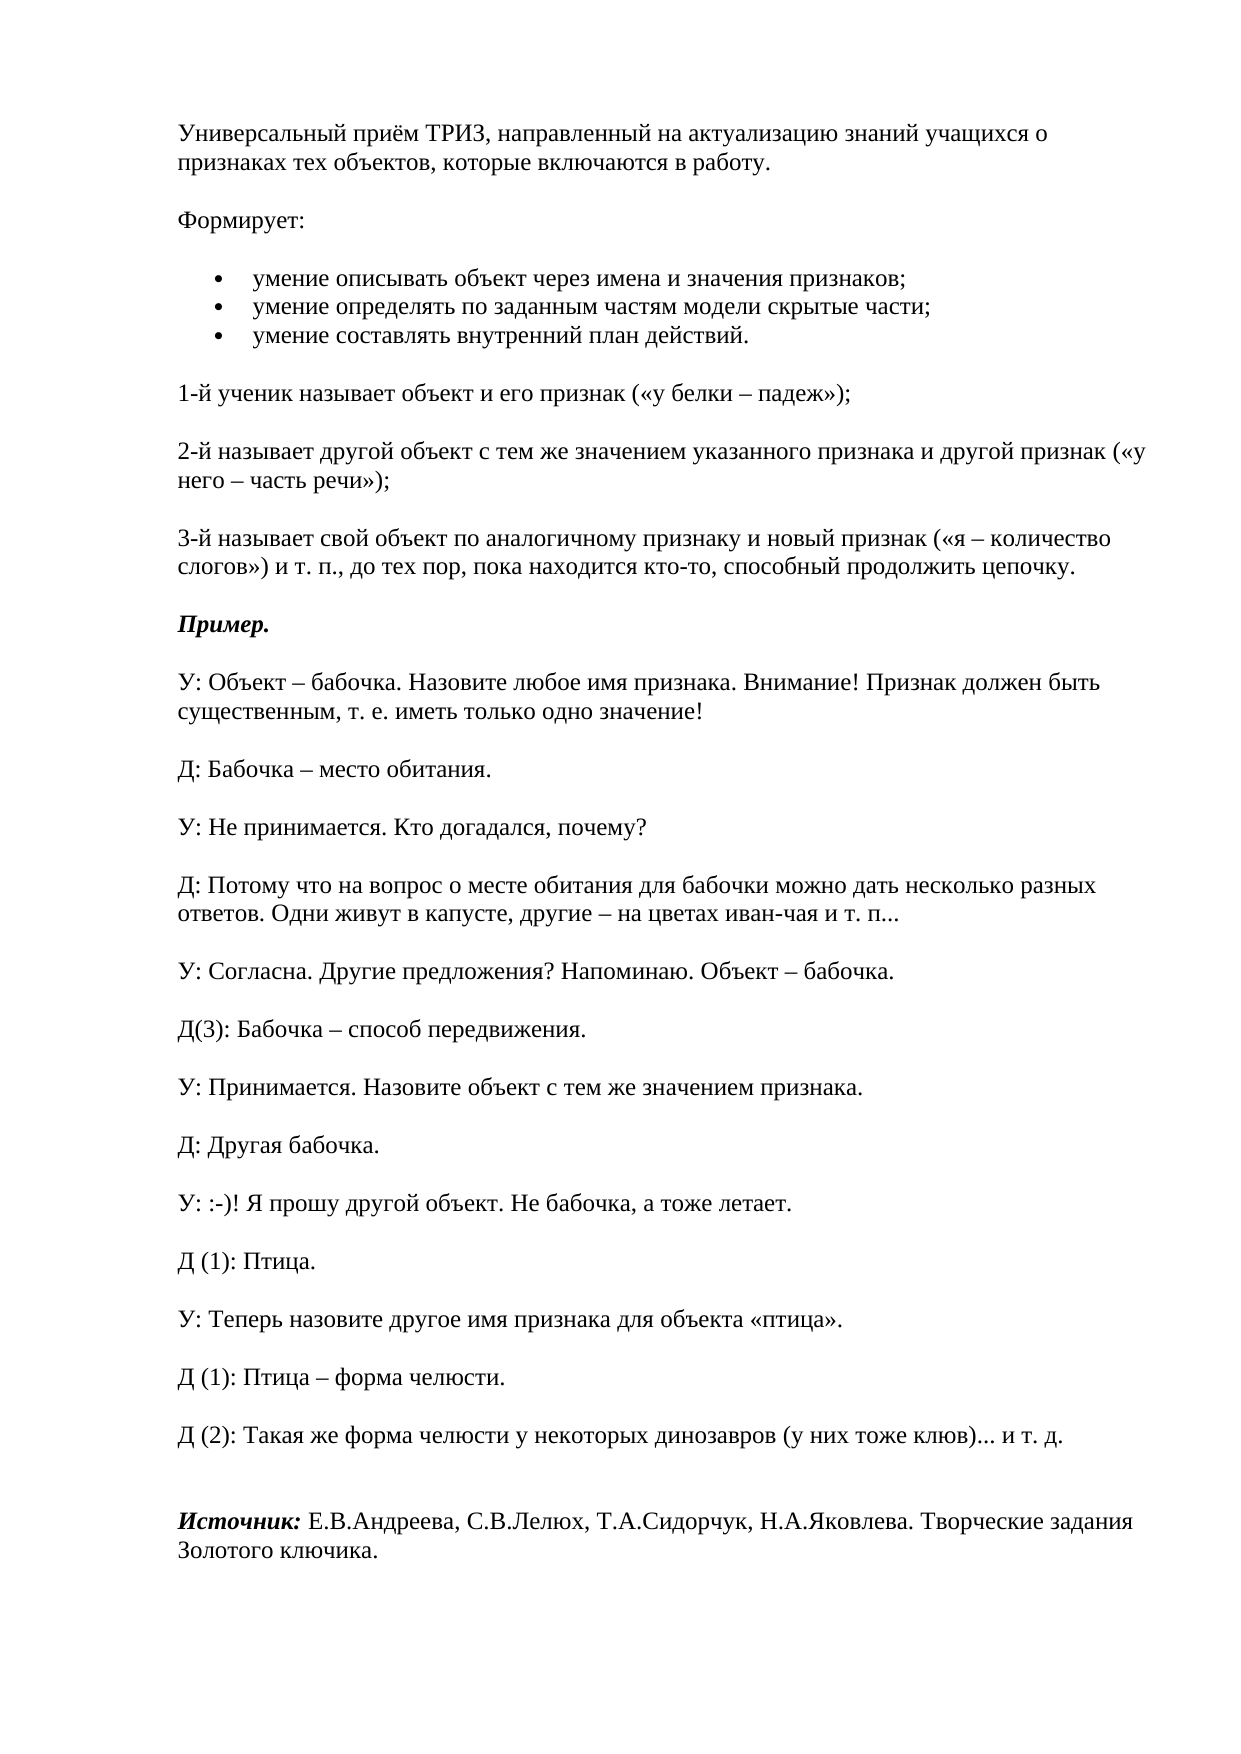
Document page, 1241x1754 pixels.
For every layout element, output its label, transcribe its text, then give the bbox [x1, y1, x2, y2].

text У: :-)! Я прошу другой объект. Не бабочка, а тоже летает. [177, 1188, 1152, 1217]
text У: Не принимается. Кто догадался, почему? [177, 812, 1152, 841]
text У: Теперь назовите другое имя признака для объекта «птица». [177, 1304, 1152, 1333]
text Д: Бабочка – место обитания. [177, 754, 1152, 783]
text Д (1): Птица. [177, 1246, 1152, 1275]
text Д: Потому что на вопрос о месте обитания для бабочки можно дать несколько разных ответов. Одни живут в капусте, другие – на цветах иван-чая и т. п... [177, 870, 1152, 927]
text У: Принимается. Назовите объект с тем же значением признака. [177, 1072, 1152, 1101]
text Д: Другая бабочка. [177, 1130, 1152, 1159]
text Источник: Е.В.Андреева, С.В.Лелюх, Т.А.Сидорчук, Н.А.Яковлева. Творческие задания Золотого ключика. [177, 1478, 1152, 1564]
text Пример. [177, 609, 1152, 638]
text Формирует: [177, 205, 1152, 233]
text Универсальный приём ТРИЗ, направленный на актуализацию знаний учащихся о признаках тех объектов, которые включаются в работу. [177, 118, 1152, 176]
text 1-й ученик называет объект и его признак («у белки – падеж»); [177, 378, 1152, 407]
list умение определять по заданным частям модели скрытые части; [215, 291, 1152, 320]
list умение описывать объект через имена и значения признаков; [215, 263, 1152, 291]
list умение составлять внутренний план действий. [215, 320, 1152, 349]
text Д (1): Птица – форма челюсти. [177, 1362, 1152, 1391]
text У: Объект – бабочка. Назовите любое имя признака. Внимание! Признак должен быть существенным, т. е. иметь только одно значение! [177, 667, 1152, 725]
text Д(3): Бабочка – способ передвижения. [177, 1014, 1152, 1043]
text 3-й называет свой объект по аналогичному признаку и новый признак («я – количество слогов») и т. п., до тех пор, пока находится кто-то, способный продолжить цепочку. [177, 523, 1152, 580]
text У: Согласна. Другие предложения? Напоминаю. Объект – бабочка. [177, 956, 1152, 985]
text 2-й называет другой объект с тем же значением указанного признака и другой признак («у него – часть речи»); [177, 436, 1152, 493]
text Д (2): Такая же форма челюсти у некоторых динозавров (у них тоже клюв)... и т. д. [177, 1420, 1152, 1448]
